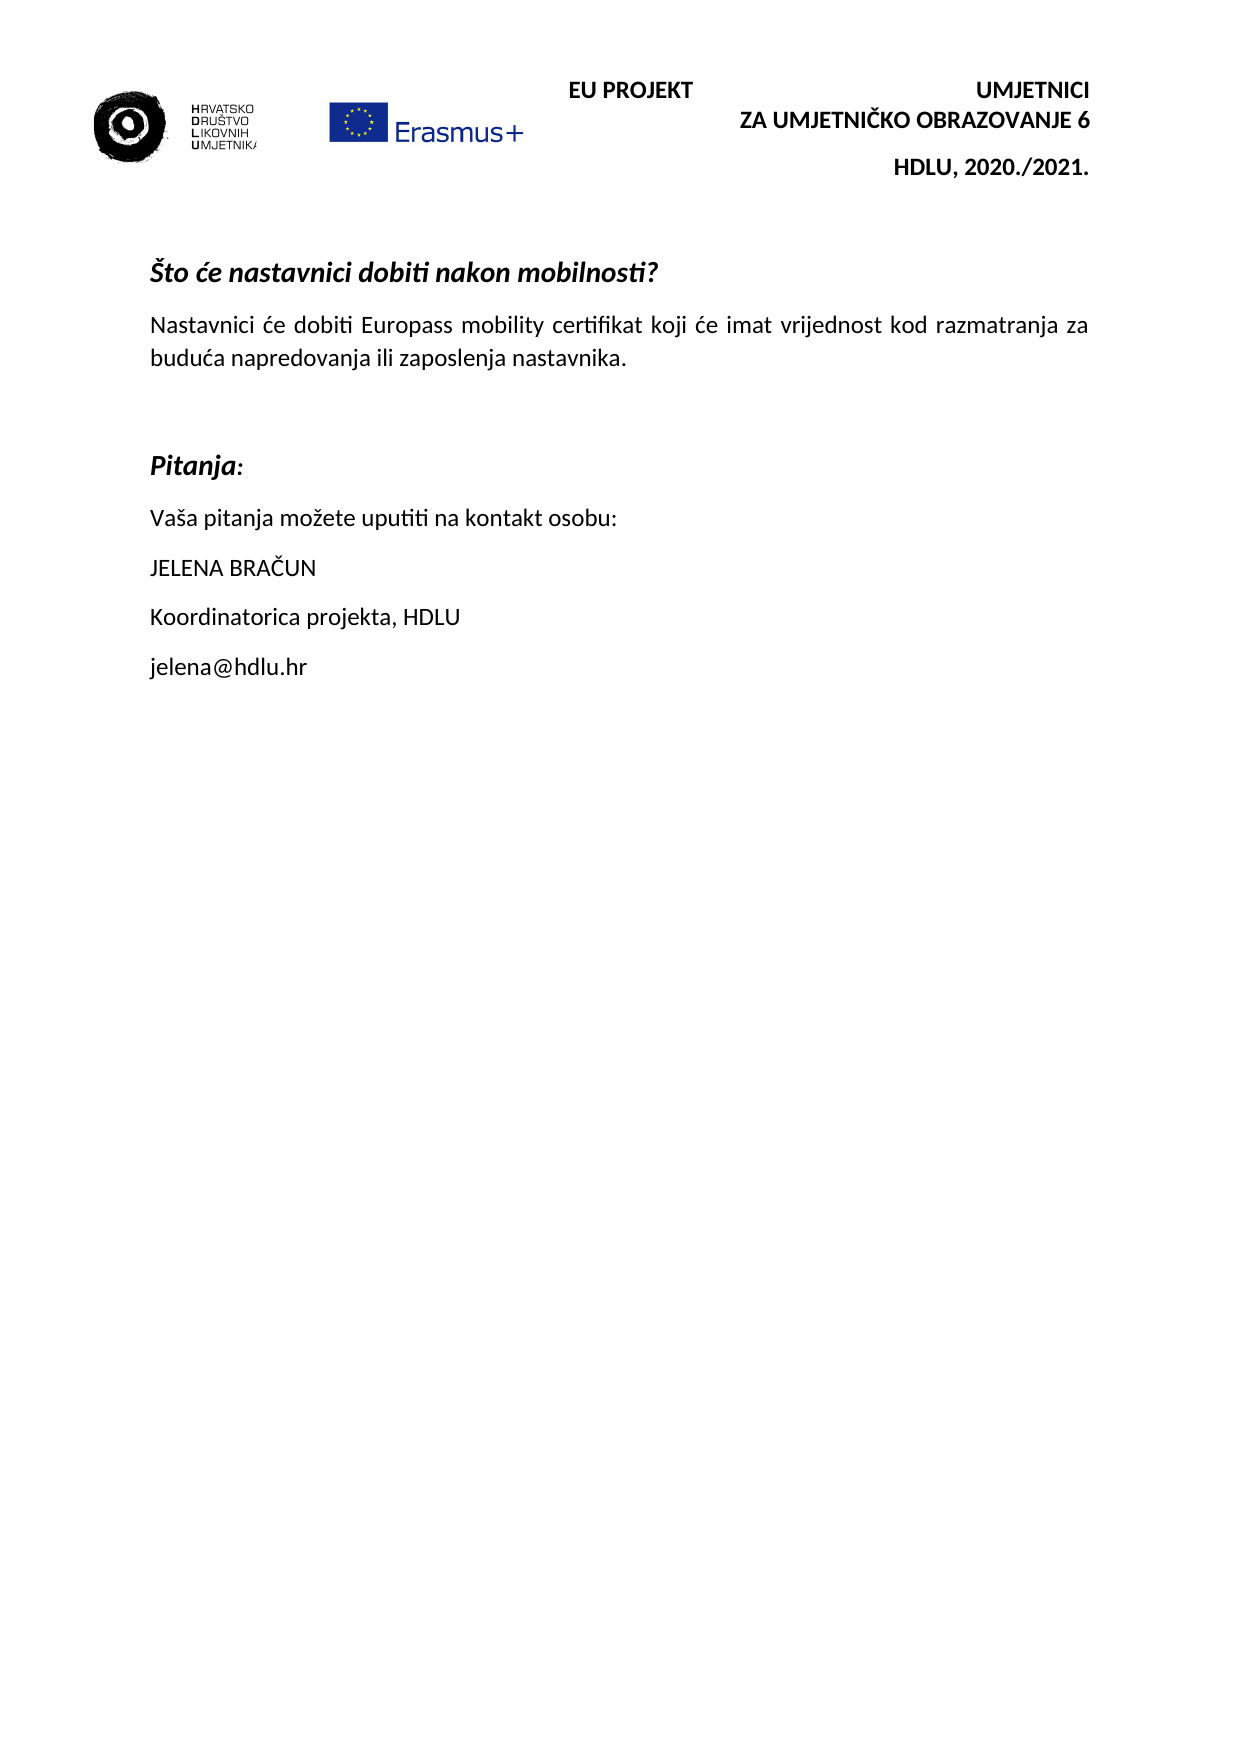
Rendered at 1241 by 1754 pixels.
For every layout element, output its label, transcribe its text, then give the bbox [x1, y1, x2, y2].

text Što će nastavnici dobiti nakon mobilnosti? [150, 254, 1090, 290]
text Pitanja: [150, 447, 1090, 483]
text Nastavnici će dobiti Europass mobility certifikat koji će imat vrijednost kod razmatranja za buduća napredovanja ili zaposlenja nastavnika. [150, 310, 1090, 373]
picture [318, 91, 532, 150]
picture [93, 91, 257, 163]
text JELENA BRAČUN [150, 552, 1090, 582]
text Vaša pitanja možete uputiti na kontakt osobu: [150, 502, 1090, 533]
text jelena@hdlu.hr [150, 651, 1090, 682]
text Koordinatorica projekta, HDLU [150, 602, 1090, 632]
